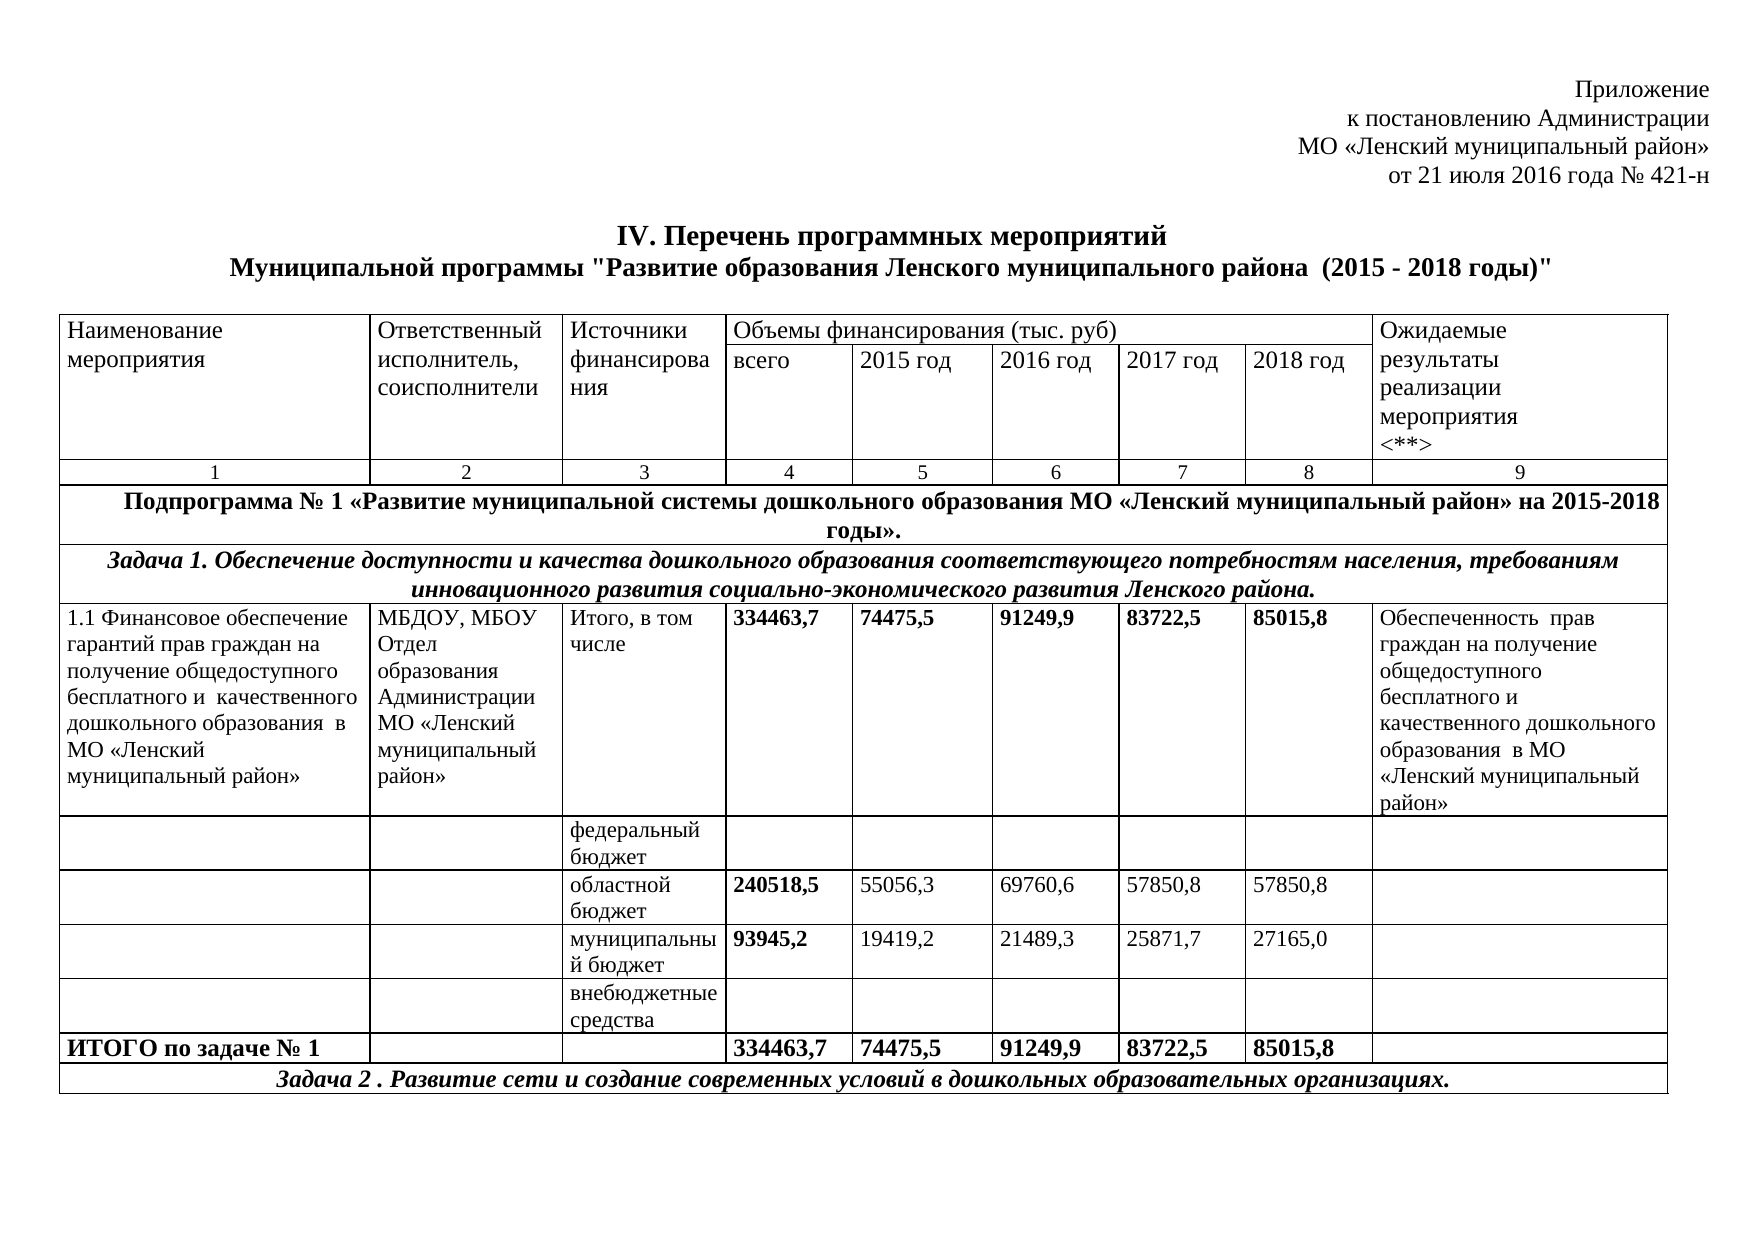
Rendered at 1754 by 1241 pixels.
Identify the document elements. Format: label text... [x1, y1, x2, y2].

table_cell [371, 871, 562, 923]
table_cell [563, 1034, 725, 1062]
table_cell [993, 817, 1118, 869]
table_cell [853, 979, 992, 1032]
table_cell 83722,5 [1120, 604, 1245, 815]
table_cell [60, 925, 369, 978]
table_cell Подпрограмма № 1 «Развитие муниципальной системы дошкольного образования МО «Ленский муниципальный район» на 2015-2018 годы». [60, 486, 1667, 543]
table_cell 85015,8 [1246, 1034, 1372, 1062]
table_cell 27165,0 [1246, 925, 1372, 978]
text IV. Перечень программных мероприятий [74, 218, 1710, 251]
table_cell [727, 979, 852, 1032]
table_cell [993, 979, 1118, 1032]
text к постановлению Администрации [74, 103, 1710, 131]
table_cell всего [727, 345, 852, 459]
table_cell [1120, 817, 1245, 869]
table_cell 8 [1246, 460, 1372, 484]
text от 21 июля 2016 года № 421-н [74, 160, 1710, 189]
table_cell 83722,5 [1120, 1034, 1245, 1062]
table_cell Обеспеченность прав граждан на получение общедоступного бесплатного и качественного дошкольного образования в МО «Ленский муниципальный район» [1373, 604, 1667, 815]
table_cell 19419,2 [853, 925, 992, 978]
table_cell 69760,6 [993, 871, 1118, 923]
table_cell [371, 1034, 562, 1062]
table_cell 6 [993, 460, 1118, 484]
table_cell 240518,5 [727, 871, 852, 923]
table_cell [1373, 871, 1667, 923]
table_cell [1373, 979, 1667, 1032]
table_cell МБДОУ, МБОУ Отдел образования Администрации МО «Ленский муниципальный район» [371, 604, 562, 815]
table_cell 1 [60, 460, 369, 484]
table_cell [1246, 979, 1372, 1032]
table_cell 4 [727, 460, 852, 484]
text МО «Ленский муниципальный район» [74, 131, 1710, 160]
table_cell 7 [1120, 460, 1245, 484]
table_cell Задача 2 . Развитие сети и создание современных условий в дошкольных образовательных организациях. [60, 1064, 1667, 1093]
table_cell 9 [1373, 460, 1667, 484]
table_cell 74475,5 [853, 604, 992, 815]
table_cell [371, 817, 562, 869]
table_cell 2015 год [853, 345, 992, 459]
table_cell 57850,8 [1120, 871, 1245, 923]
table_cell [727, 817, 852, 869]
table_cell 334463,7 [727, 604, 852, 815]
table_cell 55056,3 [853, 871, 992, 923]
text Муниципальной программы "Развитие образования Ленского муниципального района (2015 - 2018 годы)" [74, 251, 1710, 282]
table_cell 57850,8 [1246, 871, 1372, 923]
table_cell 2016 год [993, 345, 1118, 459]
table_cell областной бюджет [563, 871, 725, 923]
table_cell 25871,7 [1120, 925, 1245, 978]
table_cell 334463,7 [727, 1034, 852, 1062]
table_header Наименование мероприятия [60, 315, 369, 459]
table_cell 91249,9 [993, 604, 1118, 815]
table_cell Итого, в том числе [563, 604, 725, 815]
table_header Ответственный исполнитель, соисполнители [371, 315, 562, 459]
table_cell 3 [563, 460, 725, 484]
table_cell [371, 979, 562, 1032]
table_cell 85015,8 [1246, 604, 1372, 815]
table_cell внебюджетные средства [563, 979, 725, 1032]
table_cell [1373, 817, 1667, 869]
table_cell 1.1 Финансовое обеспечение гарантий прав граждан на получение общедоступного бесплатного и качественного дошкольного образования в МО «Ленский муниципальный район» [60, 604, 369, 815]
table_cell муниципальный бюджет [563, 925, 725, 978]
table_cell [60, 817, 369, 869]
table_cell 91249,9 [993, 1034, 1118, 1062]
table_cell 5 [853, 460, 992, 484]
table_header Ожидаемые результаты реализации мероприятия <**> [1373, 315, 1667, 459]
table_cell [1246, 817, 1372, 869]
table_cell ИТОГО по задаче № 1 [60, 1034, 369, 1062]
table_header Объемы финансирования (тыс. руб) [727, 315, 1372, 344]
table_cell федеральный бюджет [563, 817, 725, 869]
table_cell [1373, 925, 1667, 978]
table_cell [60, 979, 369, 1032]
table_cell 2 [371, 460, 562, 484]
table_cell [60, 871, 369, 923]
table_cell [371, 925, 562, 978]
table_cell [853, 817, 992, 869]
table_header Источники финансирования [563, 315, 725, 459]
table_cell Задача 1. Обеспечение доступности и качества дошкольного образования соответствующего потребностям населения, требованиям инновационного развития социально-экономического развития Ленского района. [60, 545, 1667, 602]
table_cell 2018 год [1246, 345, 1372, 459]
table_cell 93945,2 [727, 925, 852, 978]
table_cell 2017 год [1120, 345, 1245, 459]
table_cell [1120, 979, 1245, 1032]
table_cell 74475,5 [853, 1034, 992, 1062]
table_cell [1373, 1034, 1667, 1062]
text Приложение [74, 74, 1710, 103]
table_cell 21489,3 [993, 925, 1118, 978]
